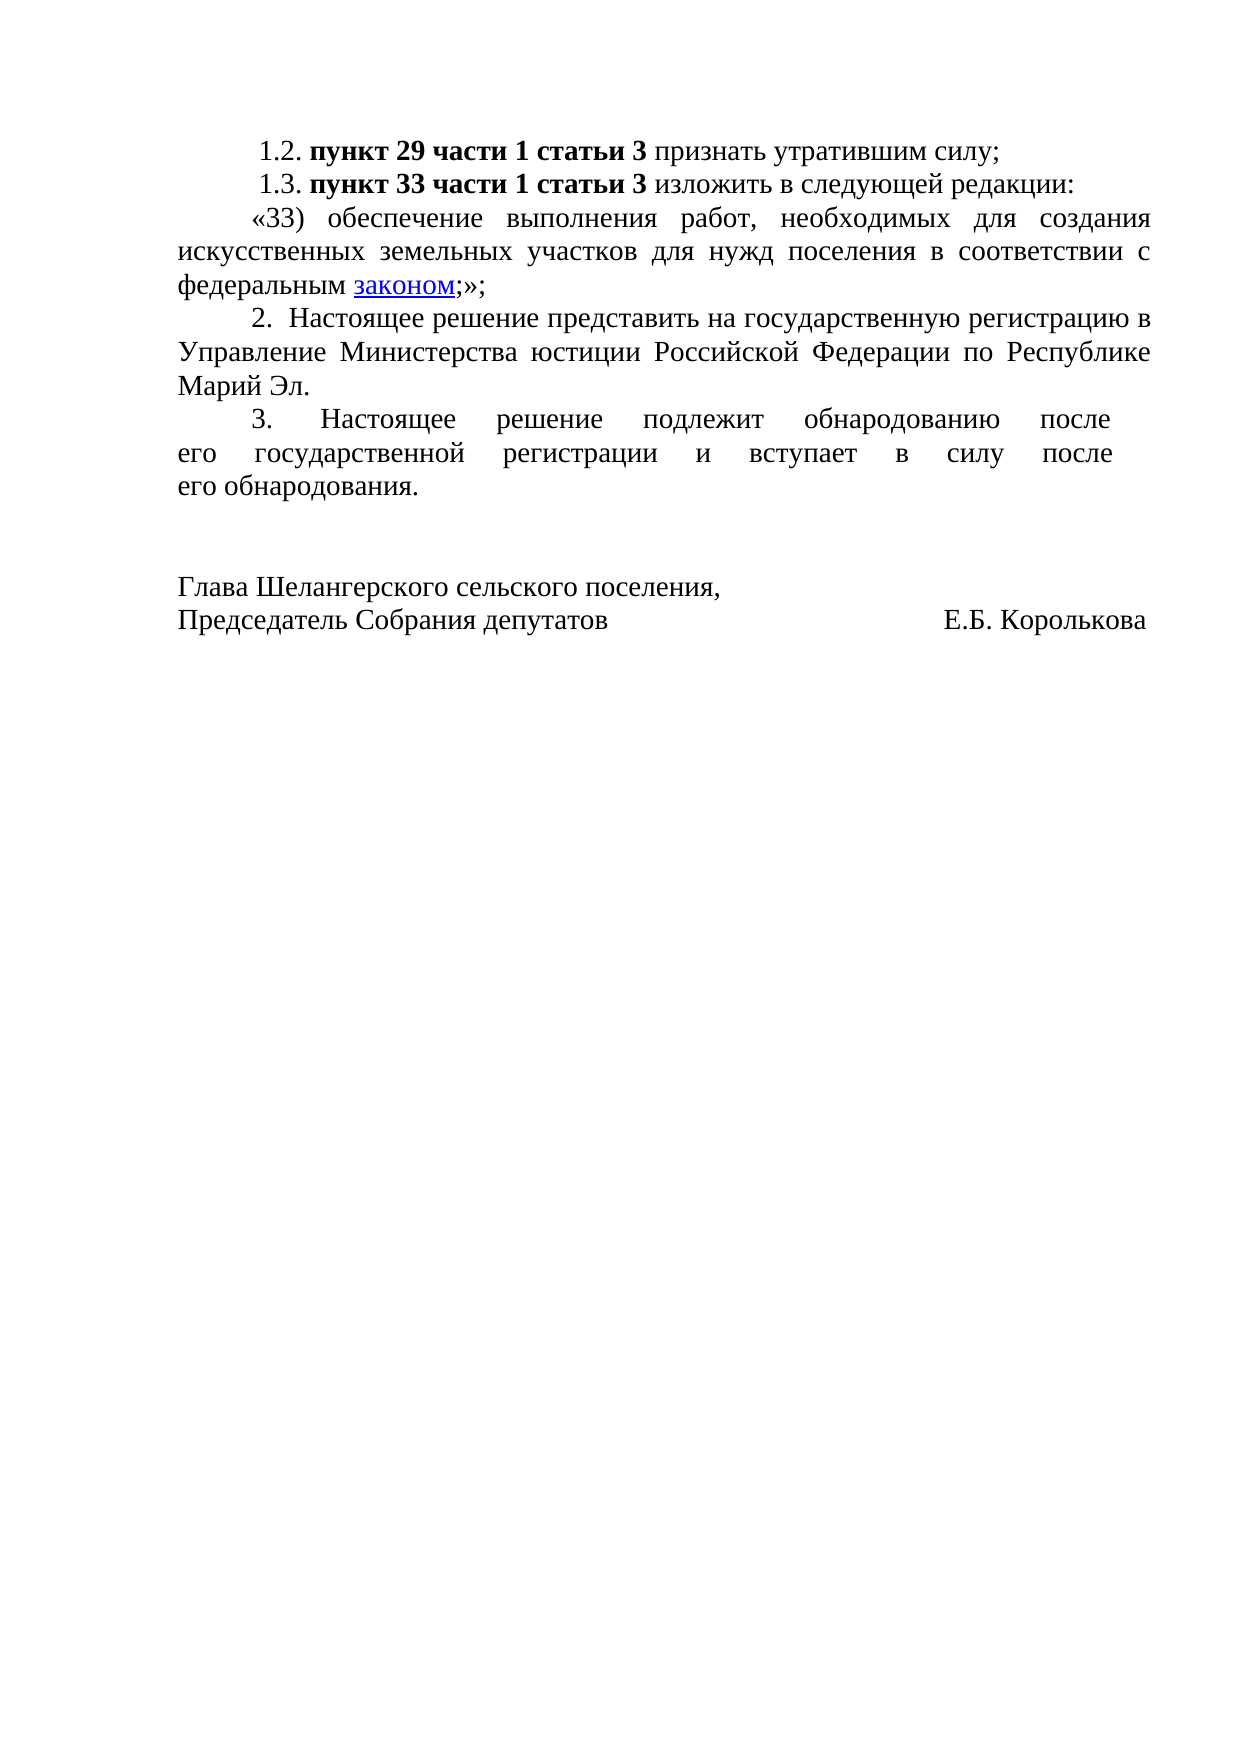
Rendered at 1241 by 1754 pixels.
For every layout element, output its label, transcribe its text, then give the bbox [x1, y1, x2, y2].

text «33) обеспечение выполнения работ, необходимых для создания искусственных земельных участков для нужд поселения в соответствии с федеральным законом;»; [455, 267, 1152, 301]
text 3. Настоящее решение подлежит обнародованию после его государственной регистрации и вступает в силу после его обнародования. [177, 401, 1152, 502]
text 1.2. пункт 29 части 1 статьи 3 признать утратившим силу; [177, 133, 1152, 166]
text «33) обеспечение выполнения работ, необходимых для создания искусственных земельных участков для нужд поселения в соответствии с федеральным законом;»; [177, 200, 1152, 234]
text Глава Шелангерского сельского поселения, [177, 569, 1152, 602]
text 2. Настоящее решение представить на государственную регистрацию в Управление Министерства юстиции Российской Федерации по Республике Марий Эл. [177, 301, 1152, 401]
text 1.3. пункт 33 части 1 статьи 3 изложить в следующей редакции: [177, 166, 1152, 200]
text Председатель Собрания депутатов Е.Б. Королькова [177, 602, 1152, 636]
